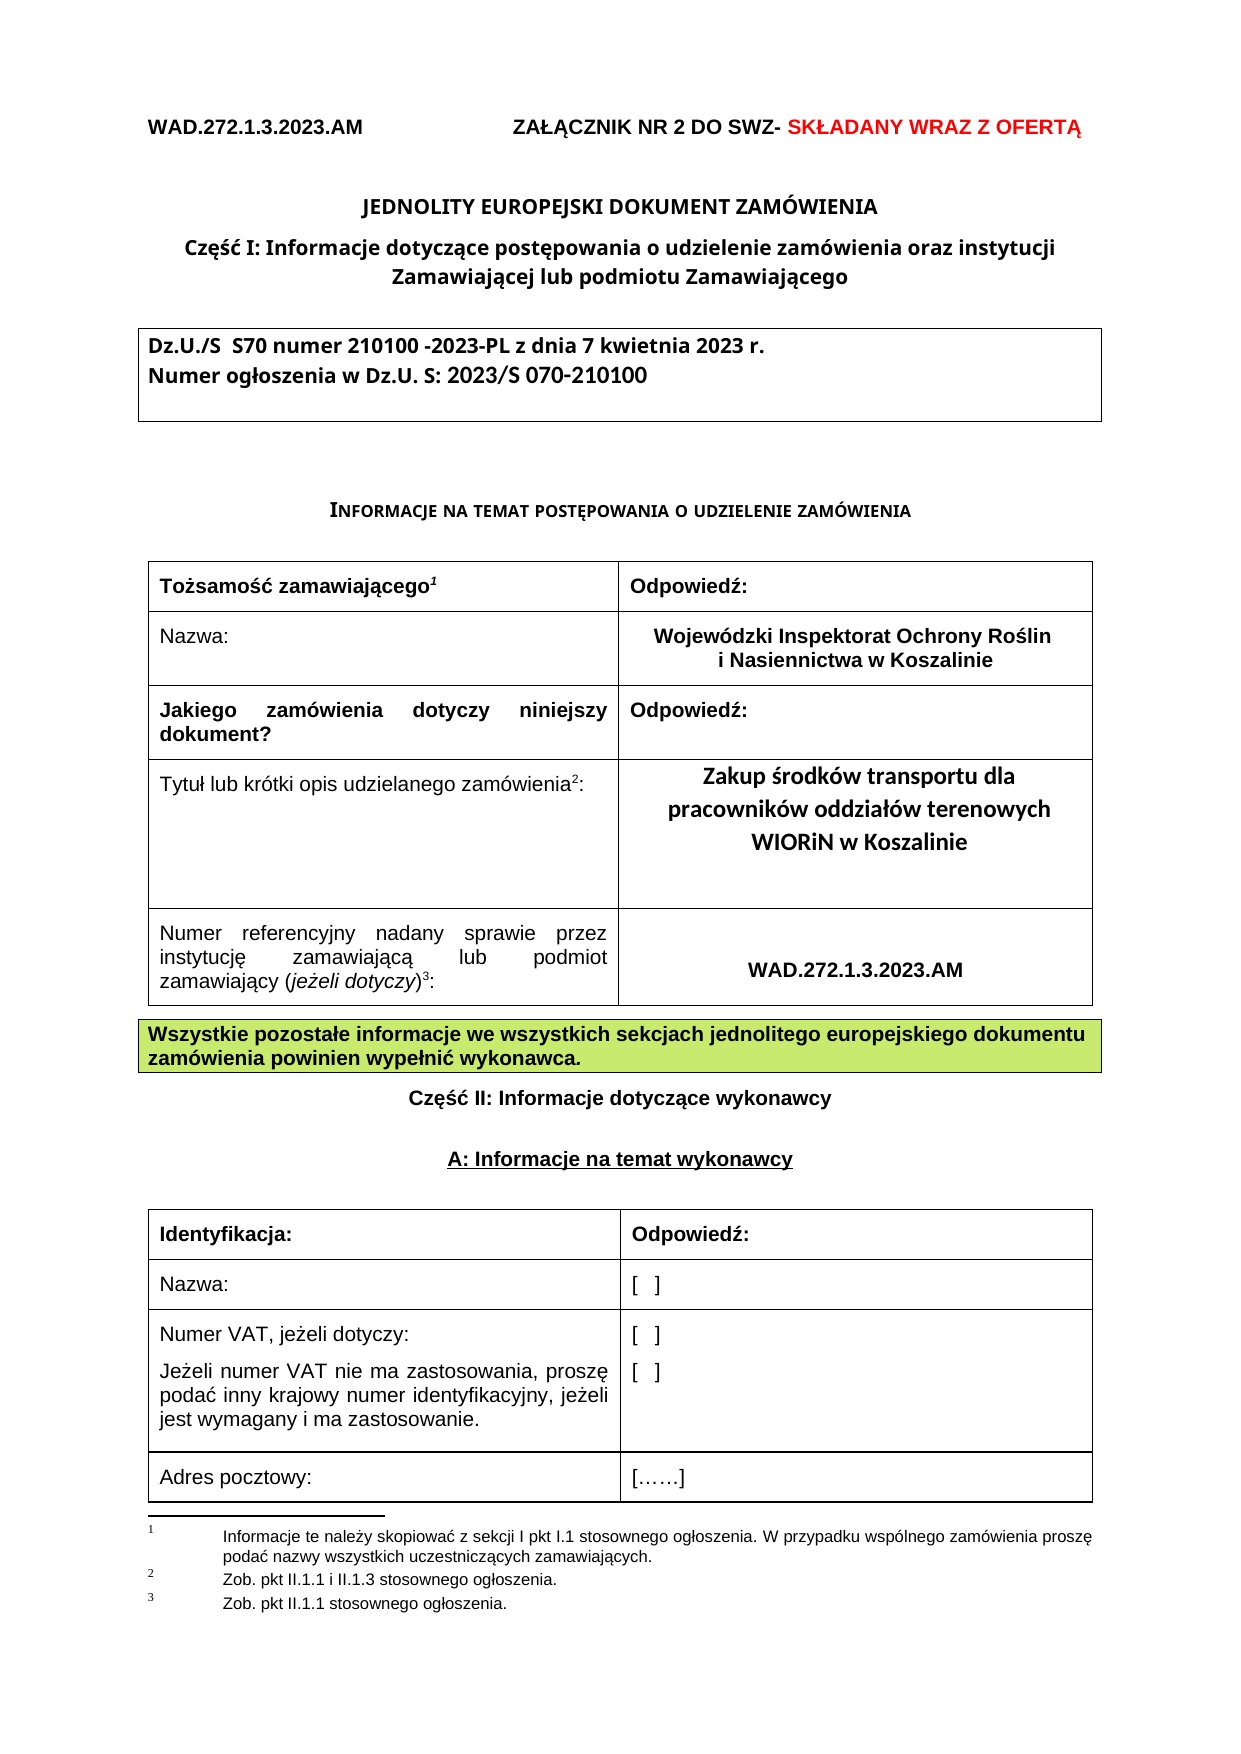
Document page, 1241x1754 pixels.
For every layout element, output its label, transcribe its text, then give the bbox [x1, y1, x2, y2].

table_cell Zakup środków transportu dla pracowników oddziałów terenowych WIORiN w Koszalinie [619, 760, 1092, 907]
table_cell Odpowiedź: [619, 686, 1092, 759]
table_cell [ ] [ ] [621, 1310, 1092, 1451]
table_cell Nazwa: [149, 1260, 620, 1308]
table_cell Nazwa: [149, 612, 618, 685]
text Wszystkie pozostałe informacje we wszystkich sekcjach jednolitego europejskiego dokumentu zamówienia powinien wypełnić wykonawca. [139, 1020, 1101, 1072]
title Część II: Informacje dotyczące wykonawcy [148, 1086, 1093, 1109]
table_cell [……] [621, 1453, 1092, 1501]
table_header Odpowiedź: [619, 562, 1092, 611]
table_header Odpowiedź: [621, 1210, 1092, 1258]
title A: Informacje na temat wykonawcy [148, 1147, 1093, 1171]
table_header Identyfikacja: [149, 1210, 620, 1258]
text Informacje na temat postępowania o udzielenie zamówienia [148, 495, 1093, 523]
table_cell Wojewódzki Inspektorat Ochrony Roślin i Nasiennictwa w Koszalinie [619, 612, 1092, 685]
table_cell [ ] [621, 1260, 1092, 1308]
text Dz.U./S S70 numer 210100 -2023-PL z dnia 7 kwietnia 2023 r. [139, 329, 1101, 356]
table_cell Tytuł lub krótki opis udzielanego zamówienia: [149, 760, 618, 907]
text jednolitY europejski dokument zamówienia [148, 192, 1093, 221]
text Numer ogłoszenia w Dz.U. S: 2023/S 070-210100 [139, 356, 1101, 421]
table_cell Numer referencyjny nadany sprawie przez instytucję zamawiającą lub podmiot zamawiający (jeżeli dotyczy): [149, 909, 618, 1005]
text Część I: Informacje dotyczące postępowania o udzielenie zamówienia oraz instytucji Zamawiającej lub podmiotu Zamawiającego [148, 233, 1093, 290]
table_cell WAD.272.1.3.2023.AM [619, 909, 1092, 1005]
table_cell Numer VAT, jeżeli dotyczy: Jeżeli numer VAT nie ma zastosowania, proszę podać inny krajowy numer identyfikacyjny, jeżeli jest wymagany i ma zastosowanie. [149, 1310, 620, 1451]
table_cell Jakiego zamówienia dotyczy niniejszy dokument? [149, 686, 618, 759]
table_cell Adres pocztowy: [149, 1453, 620, 1501]
text WAD.272.1.3.2023.AM Załącznik nr 2 do SWZ- składany wraz z ofertą [148, 115, 1093, 139]
table_header Tożsamość zamawiającego [149, 562, 618, 611]
